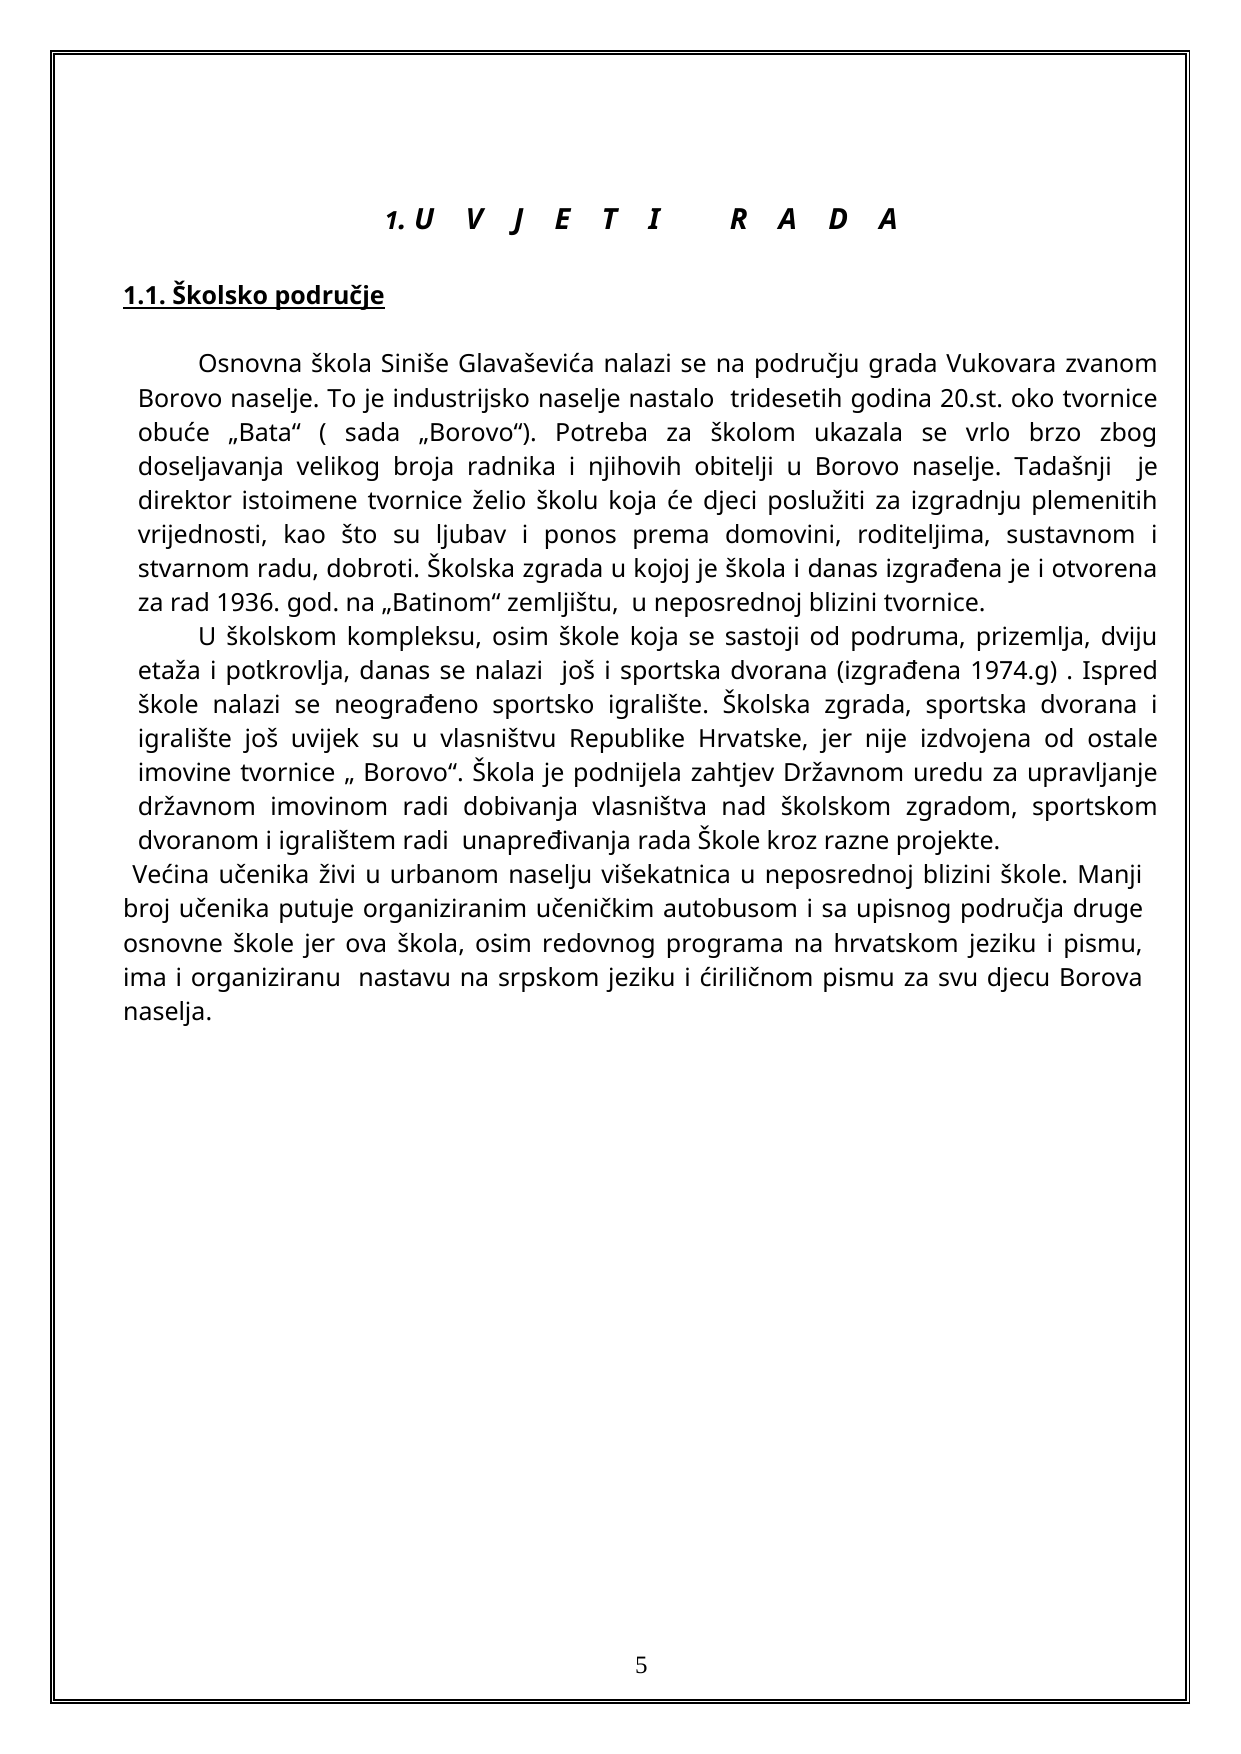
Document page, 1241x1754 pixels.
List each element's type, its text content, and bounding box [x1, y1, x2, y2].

text Većina učenika živi u urbanom naselju višekatnica u neposrednoj blizini škole. Manji broj učenika putuje organiziranim učeničkim autobusom i sa upisnog područja druge osnovne škole jer ova škola, osim redovnog programa na hrvatskom jeziku i pismu, ima i organiziranu nastavu na srpskom jeziku i ćiriličnom pismu za svu djecu Borova naselja. [123, 857, 1144, 1027]
text U školskom kompleksu, osim škole koja se sastoji od podruma, prizemlja, dviju etaža i potkrovlja, danas se nalazi još i sportska dvorana (izgrađena 1974.g) . Ispred škole nalazi se neograđeno sportsko igralište. Školska zgrada, sportska dvorana i igralište još uvijek su u vlasništvu Republike Hrvatske, jer nije izdvojena od ostale imovine tvornice „ Borovo“. Škola je podnijela zahtjev Državnom uredu za upravljanje državnom imovinom radi dobivanja vlasništva nad školskom zgradom, sportskom dvoranom i igralištem radi unapređivanja rada Škole kroz razne projekte. [138, 619, 1159, 857]
text 1. UVJETI RADA [123, 199, 1159, 238]
text 1.1. Školsko područje [123, 278, 1159, 312]
text Osnovna škola Siniše Glavaševića nalazi se na području grada Vukovara zvanom Borovo naselje. To je industrijsko naselje nastalo tridesetih godina 20.st. oko tvornice obuće „Bata“ ( sada „Borovo“). Potreba za školom ukazala se vrlo brzo zbog doseljavanja velikog broja radnika i njihovih obitelji u Borovo naselje. Tadašnji je direktor istoimene tvornice želio školu koja će djeci poslužiti za izgradnju plemenitih vrijednosti, kao što su ljubav i ponos prema domovini, roditeljima, sustavnom i stvarnom radu, dobroti. Školska zgrada u kojoj je škola i danas izgrađena je i otvorena za rad 1936. god. na „Batinom“ zemljištu, u neposrednoj blizini tvornice. [138, 346, 1159, 619]
